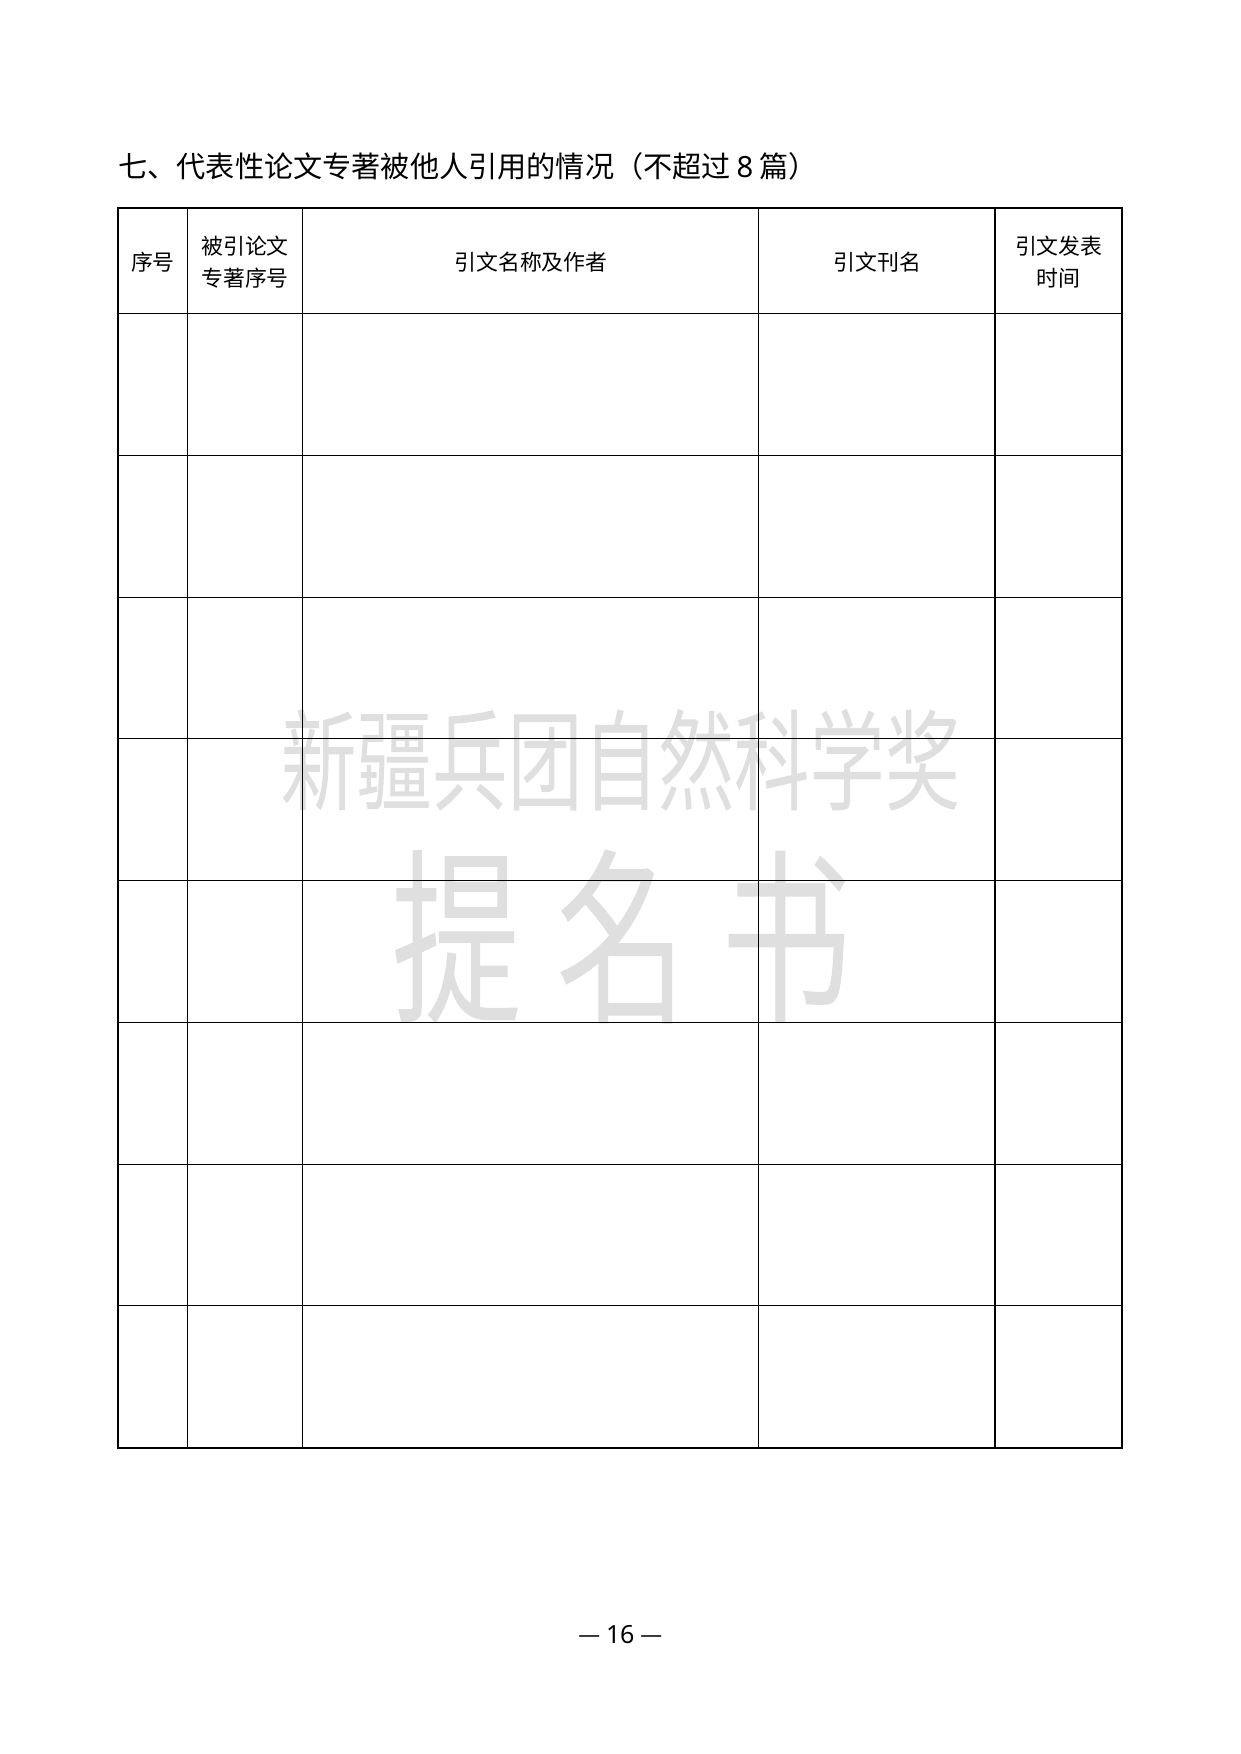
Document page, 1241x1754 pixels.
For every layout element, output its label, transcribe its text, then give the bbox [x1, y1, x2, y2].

table_cell [188, 881, 302, 1022]
table_cell [303, 739, 758, 880]
table_cell [759, 739, 994, 880]
table_cell [119, 1023, 187, 1164]
table_cell [759, 881, 994, 1022]
table_cell [996, 1023, 1121, 1164]
table_cell [303, 881, 758, 1022]
table_cell [303, 598, 758, 738]
table_cell [759, 456, 994, 597]
table_header 被引论文专著序号 [188, 209, 302, 313]
table_cell [996, 456, 1121, 597]
table_cell [759, 598, 994, 738]
table_cell [188, 314, 302, 455]
table_cell [996, 314, 1121, 455]
table_cell [303, 1023, 758, 1164]
table_header 引文名称及作者 [303, 209, 758, 313]
table_cell [996, 1306, 1121, 1447]
table_cell [119, 881, 187, 1022]
table_cell [759, 1165, 994, 1305]
table_cell [303, 1165, 758, 1305]
table_cell [119, 1306, 187, 1447]
table_cell [119, 739, 187, 880]
table_cell [119, 1165, 187, 1305]
table_cell [119, 314, 187, 455]
table_cell [188, 1306, 302, 1447]
table_cell [188, 1023, 302, 1164]
table_cell [188, 598, 302, 738]
table_cell [759, 314, 994, 455]
table_cell [119, 456, 187, 597]
table_cell [759, 1306, 994, 1447]
table_cell [996, 881, 1121, 1022]
table_cell [303, 314, 758, 455]
table_cell [188, 456, 302, 597]
table_cell [303, 1306, 758, 1447]
table_header 引文发表 时间 [996, 209, 1121, 313]
table_cell [996, 598, 1121, 738]
table_cell [188, 739, 302, 880]
table_header 序号 [119, 209, 187, 313]
table_cell [188, 1165, 302, 1305]
table_cell [996, 739, 1121, 880]
table_cell [119, 598, 187, 738]
text 七、代表性论文专著被他人引用的情况（不超过8篇） [118, 143, 1122, 186]
table_cell [759, 1023, 994, 1164]
table_cell [303, 456, 758, 597]
table_cell [996, 1165, 1121, 1305]
table_header 引文刊名 [759, 209, 994, 313]
